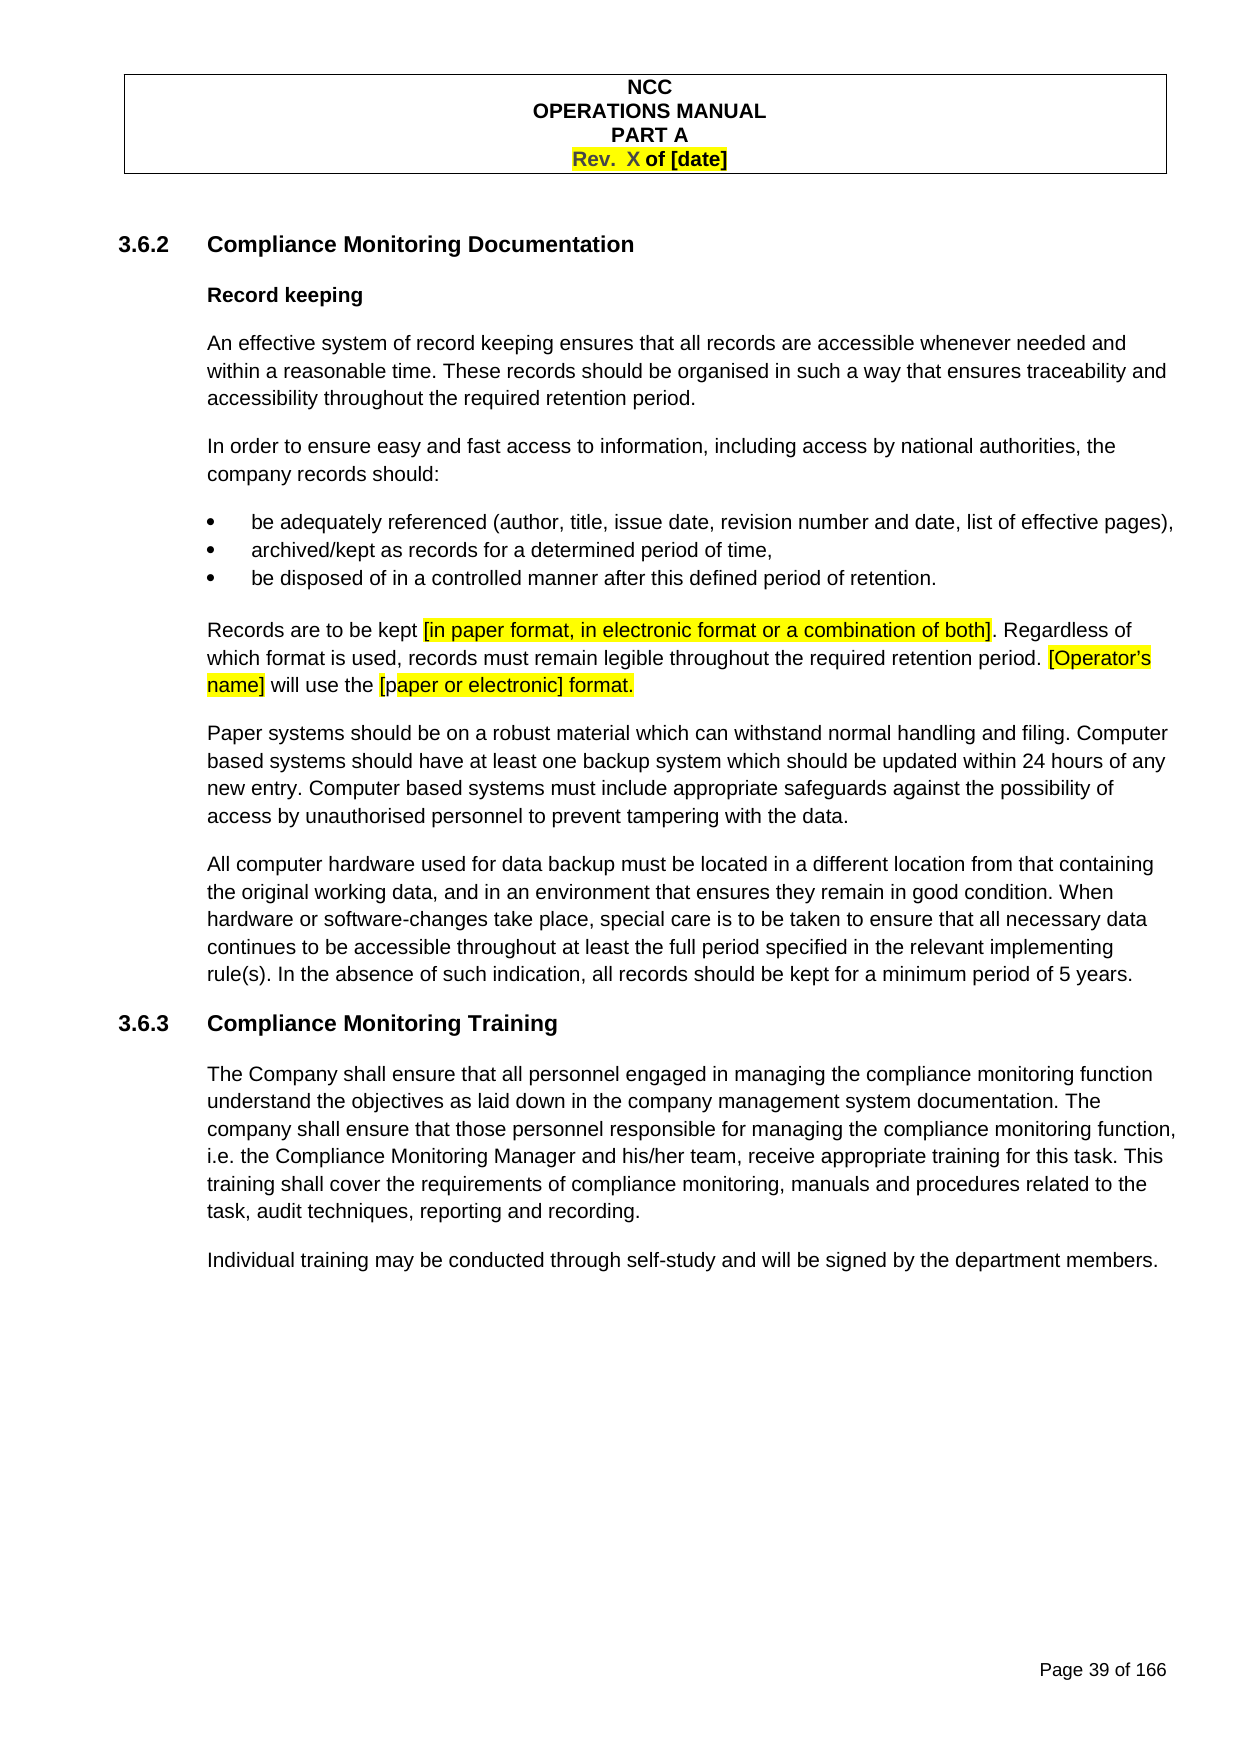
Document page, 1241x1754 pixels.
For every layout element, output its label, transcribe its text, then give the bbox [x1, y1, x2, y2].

text Paper systems should be on a robust material which can withstand normal handling and filing. Computer based systems should have at least one backup system which should be updated within 24 hours of any new entry. Computer based systems must include appropriate safeguards against the possibility of access by unauthorised personnel to prevent tampering with the data. [207, 721, 1181, 828]
text In order to ensure easy and fast access to information, including access by national authorities, the company records should: [207, 434, 1181, 486]
text Record keeping [207, 283, 1181, 307]
text be disposed of in a controlled manner after this defined period of retention. [207, 565, 1181, 589]
subtitle Compliance Monitoring Documentation [118, 231, 1181, 258]
text archived/kept as records for a determined period of time, [207, 538, 1181, 562]
text All computer hardware used for data backup must be located in a different location from that containing the original working data, and in an environment that ensures they remain in good condition. When hardware or software-changes take place, special care is to be taken to ensure that all necessary data continues to be accessible throughout at least the full period specified in the relevant implementing rule(s). In the absence of such indication, all records should be kept for a minimum period of 5 years. [207, 852, 1181, 986]
text be adequately referenced (author, title, issue date, revision number and date, list of effective pages), [207, 510, 1181, 534]
subtitle Compliance Monitoring Training [118, 1010, 1181, 1037]
text An effective system of record keeping ensures that all records are accessible whenever needed and within a reasonable time. These records should be organised in such a way that ensures traceability and accessibility throughout the required retention period. [207, 331, 1181, 410]
text The Company shall ensure that all personnel engaged in managing the compliance monitoring function understand the objectives as laid down in the company management system documentation. The company shall ensure that those personnel responsible for managing the compliance monitoring function, i.e. the Compliance Monitoring Manager and his/her team, receive appropriate training for this task. This training shall cover the requirements of compliance monitoring, manuals and procedures related to the task, audit techniques, reporting and recording. [207, 1062, 1181, 1223]
text Individual training may be conducted through self-study and will be signed by the department members. [207, 1248, 1181, 1272]
text Records are to be kept [in paper format, in electronic format or a combination of both]. Regardless of which format is used, records must remain legible throughout the required retention period. [Operator’s name] will use the [paper or electronic] format. [207, 618, 1181, 697]
